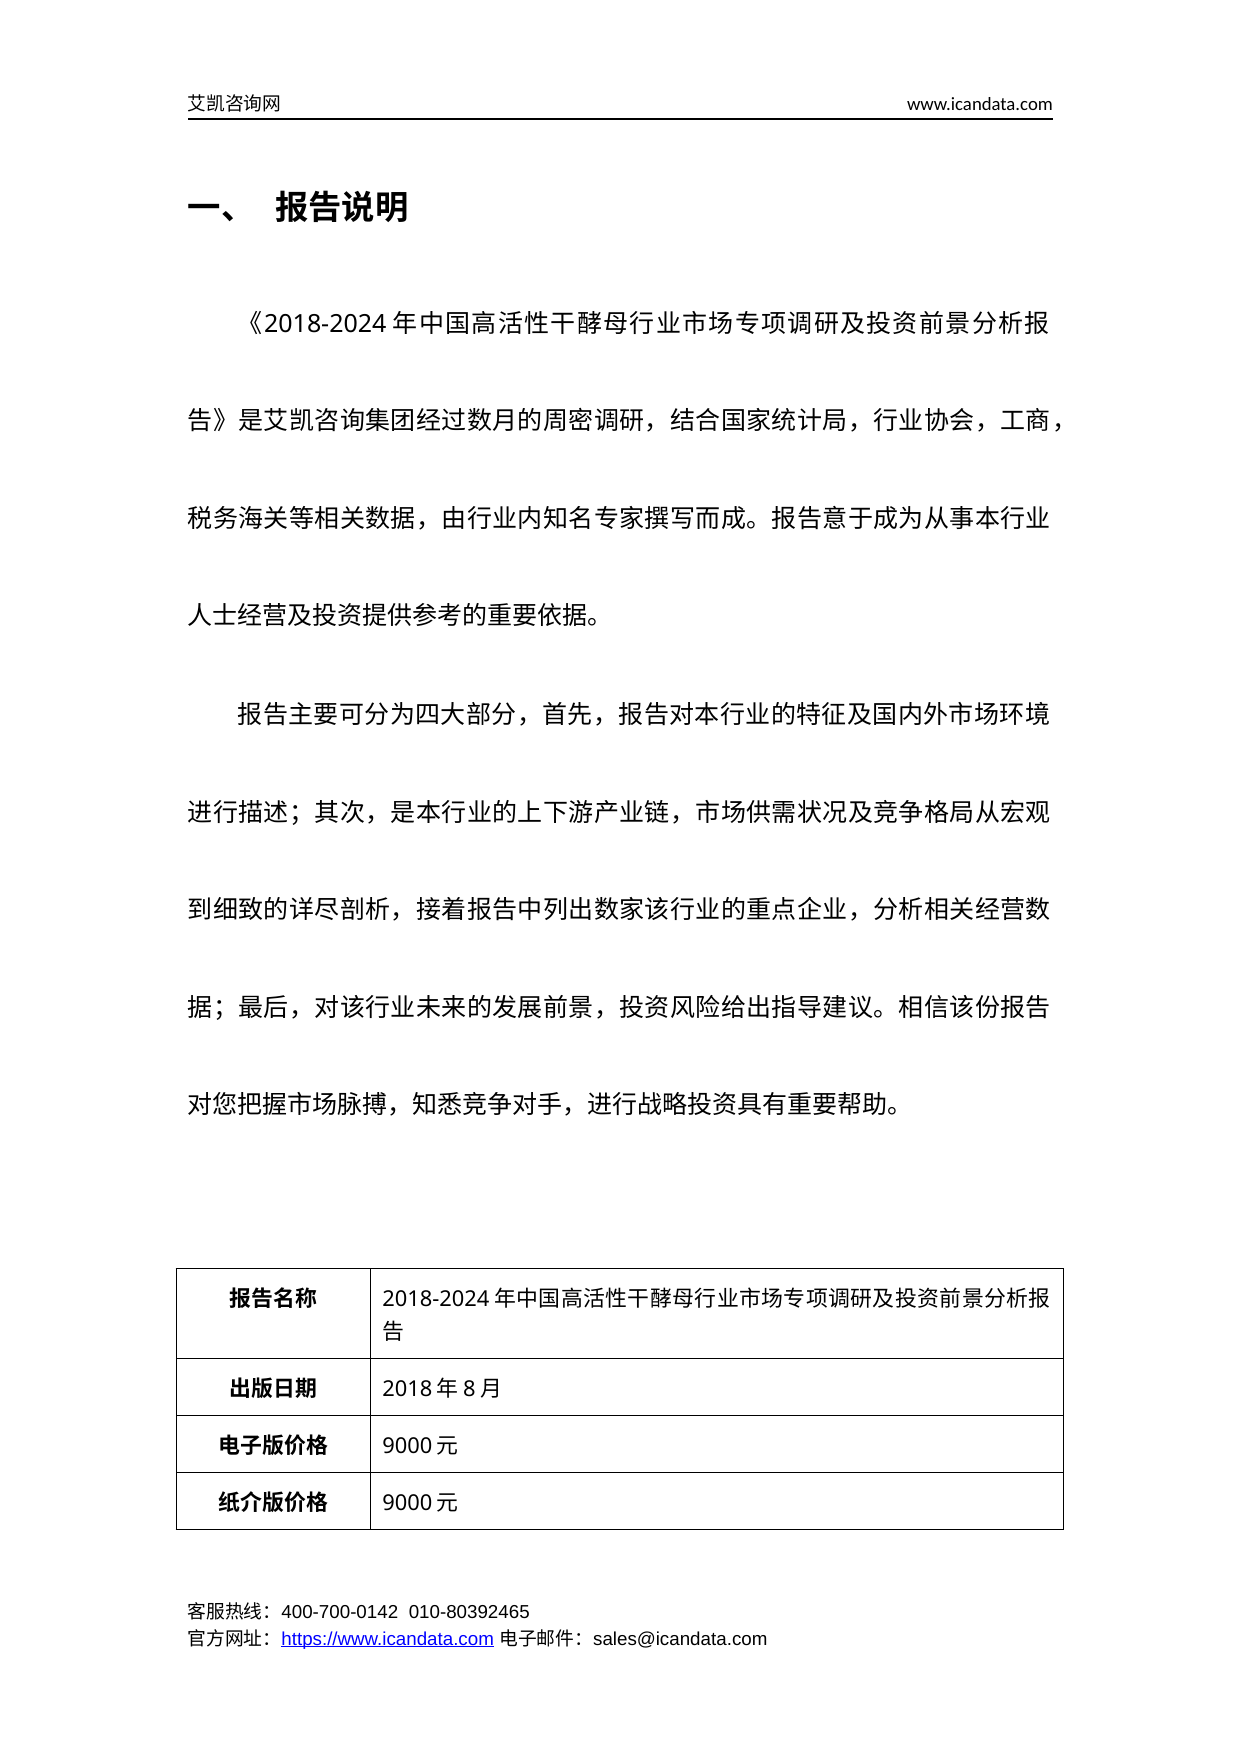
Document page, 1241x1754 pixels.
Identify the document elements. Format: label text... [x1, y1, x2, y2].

subtitle 报告说明 [187, 172, 1053, 237]
table_header 报告名称 [177, 1269, 370, 1358]
table_header 2018-2024年中国高活性干酵母行业市场专项调研及投资前景分析报告 [371, 1269, 1063, 1358]
table_cell 2018年8月 [371, 1359, 1063, 1415]
table_cell 9000元 [371, 1473, 1063, 1529]
table_cell 出版日期 [177, 1359, 370, 1415]
text 报告主要可分为四大部分，首先，报告对本行业的特征及国内外市场环境进行描述；其次，是本行业的上下游产业链，市场供需状况及竞争格局从宏观到细致的详尽剖析，接着报告中列出数家该行业的重点企业，分析相关经营数据；最后，对该行业未来的发展前景，投资风险给出指导建议。相信该份报告对您把握市场脉搏，知悉竞争对手，进行战略投资具有重要帮助。 [187, 681, 1053, 1136]
table_cell 纸介版价格 [177, 1473, 370, 1529]
text 《2018-2024年中国高活性干酵母行业市场专项调研及投资前景分析报告》是艾凯咨询集团经过数月的周密调研，结合国家统计局，行业协会，工商，税务海关等相关数据，由行业内知名专家撰写而成。报告意于成为从事本行业人士经营及投资提供参考的重要依据。 [187, 289, 1053, 646]
table_cell 电子版价格 [177, 1416, 370, 1472]
table_cell 9000元 [371, 1416, 1063, 1472]
